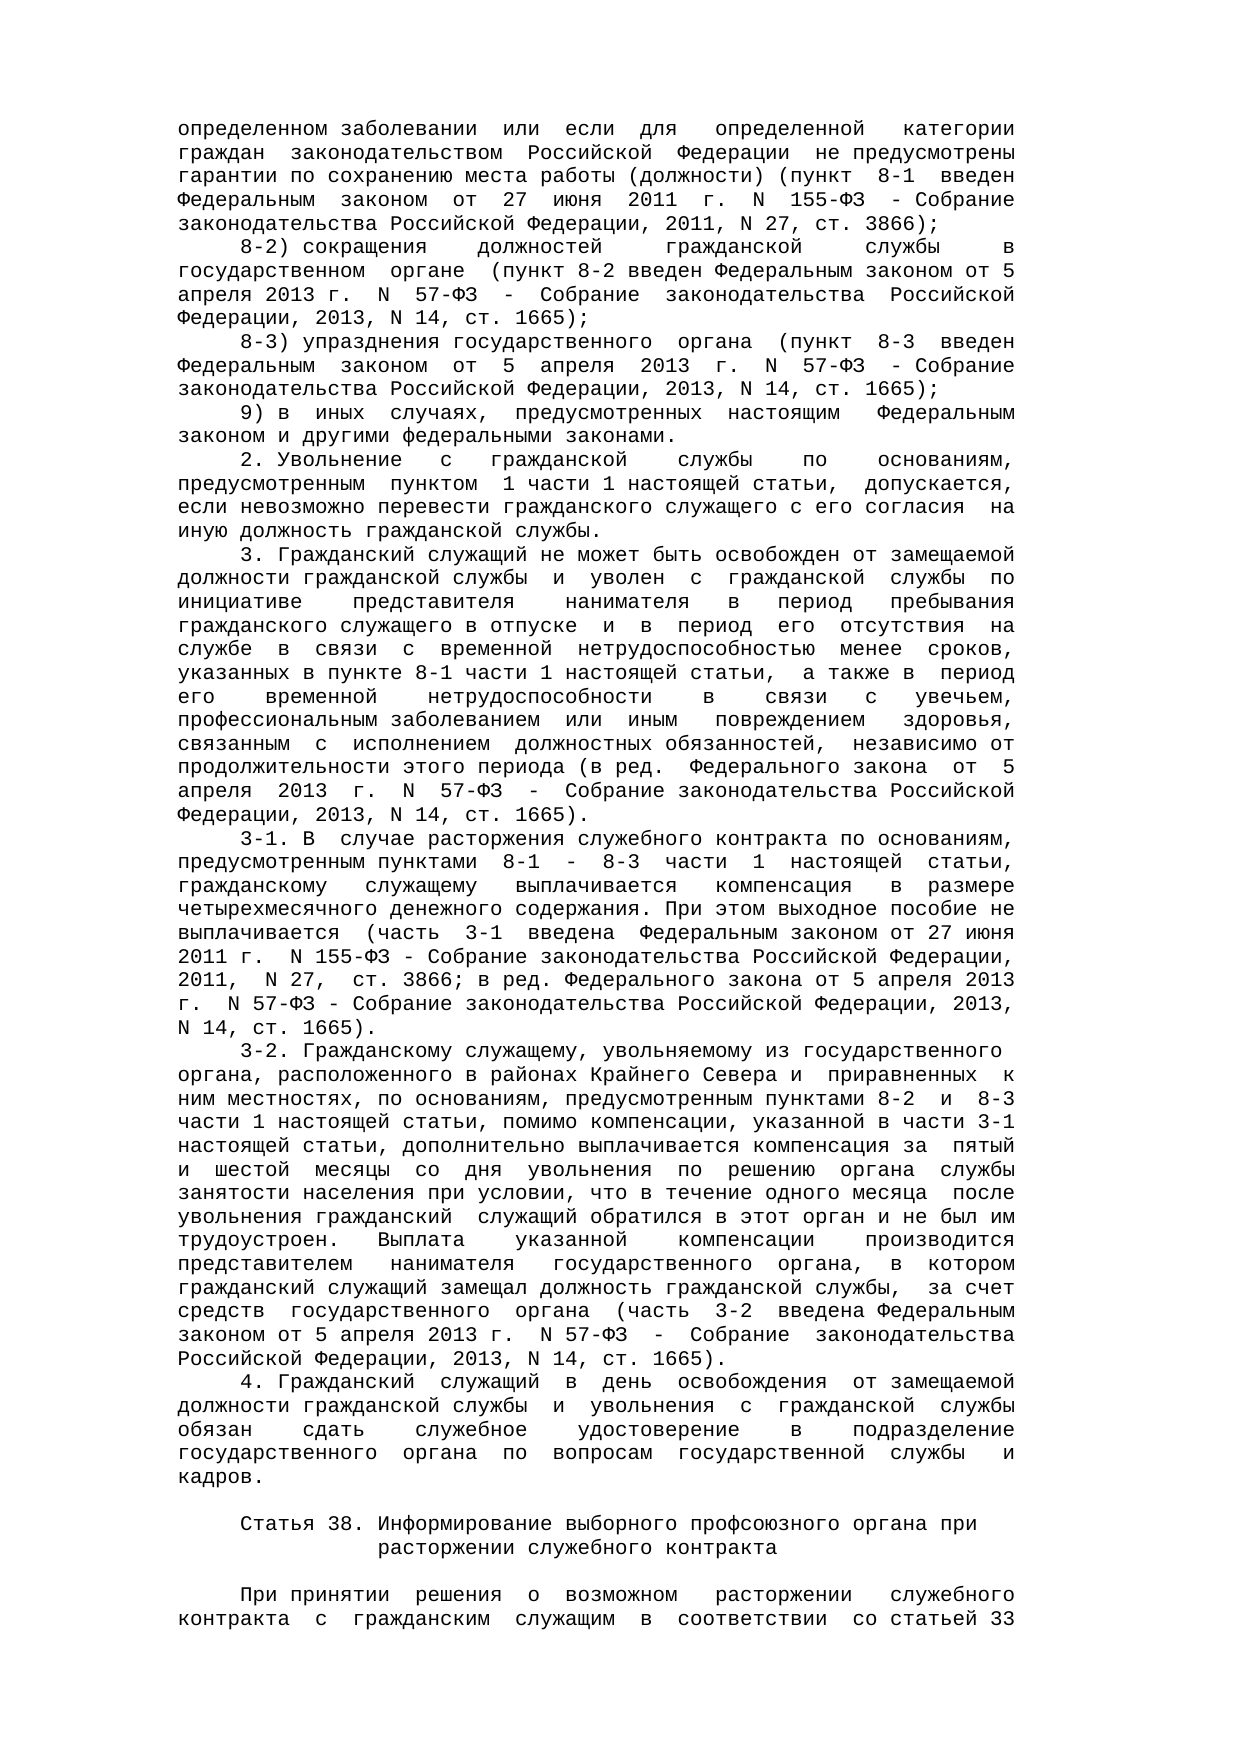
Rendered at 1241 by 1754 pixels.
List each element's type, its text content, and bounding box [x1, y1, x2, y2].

text государственном органе (пункт 8-2 введен Федеральным законом от 5 [177, 260, 1152, 284]
text инициативе представителя нанимателя в период пребывания [177, 591, 1152, 615]
text кадров. [177, 1466, 1152, 1489]
text Федерации, 2013, N 14, ст. 1665); [177, 307, 1152, 331]
text должности гражданской службы и увольнения с гражданской службы [177, 1395, 1152, 1419]
text настоящей статьи, дополнительно выплачивается компенсация за пятый [177, 1135, 1152, 1158]
text N 14, ст. 1665). [177, 1017, 1152, 1040]
text части 1 настоящей статьи, помимо компенсации, указанной в части 3-1 [177, 1111, 1152, 1135]
text профессиональным заболеванием или иным повреждением здоровья, [177, 709, 1152, 733]
text средств государственного органа (часть 3-2 введена Федеральным [177, 1300, 1152, 1324]
text продолжительности этого периода (в ред. Федерального закона от 5 [177, 757, 1152, 780]
text если невозможно перевести гражданского служащего с его согласия на [177, 496, 1152, 520]
text 8-2) сокращения должностей гражданской службы в [177, 236, 1152, 260]
text контракта с гражданским служащим в соответствии со статьей 33 [177, 1608, 1152, 1631]
text законодательства Российской Федерации, 2011, N 27, ст. 3866); [177, 213, 1152, 236]
text ним местностях, по основаниям, предусмотренным пунктами 8-2 и 8-3 [177, 1088, 1152, 1111]
text и шестой месяцы со дня увольнения по решению органа службы [177, 1158, 1152, 1182]
text 2011 г. N 155-ФЗ - Собрание законодательства Российской Федерации, [177, 946, 1152, 969]
text 2011, N 27, ст. 3866; в ред. Федерального закона от 5 апреля 2013 [177, 969, 1152, 993]
text 3. Гражданский служащий не может быть освобожден от замещаемой [177, 544, 1152, 567]
text иную должность гражданской службы. [177, 520, 1152, 544]
text Статья 38. Информирование выборного профсоюзного органа при [177, 1513, 1152, 1537]
text указанных в пункте 8-1 части 1 настоящей статьи, а также в период [177, 662, 1152, 686]
text г. N 57-ФЗ - Собрание законодательства Российской Федерации, 2013, [177, 993, 1152, 1017]
text должности гражданской службы и уволен с гражданской службы по [177, 567, 1152, 591]
text его временной нетрудоспособности в связи с увечьем, [177, 686, 1152, 709]
text Российской Федерации, 2013, N 14, ст. 1665). [177, 1348, 1152, 1371]
text гражданского служащего в отпуске и в период его отсутствия на [177, 615, 1152, 638]
text органа, расположенного в районах Крайнего Севера и приравненных к [177, 1064, 1152, 1088]
text 3-1. В случае расторжения служебного контракта по основаниям, [177, 827, 1152, 851]
text связанным с исполнением должностных обязанностей, независимо от [177, 733, 1152, 757]
text законодательства Российской Федерации, 2013, N 14, ст. 1665); [177, 378, 1152, 402]
text апреля 2013 г. N 57-ФЗ - Собрание законодательства Российской [177, 780, 1152, 804]
text Федеральным законом от 5 апреля 2013 г. N 57-ФЗ - Собрание [177, 354, 1152, 378]
text обязан сдать служебное удостоверение в подразделение [177, 1419, 1152, 1442]
text Федеральным законом от 27 июня 2011 г. N 155-ФЗ - Собрание [177, 189, 1152, 213]
text законом и другими федеральными законами. [177, 426, 1152, 449]
text службе в связи с временной нетрудоспособностью менее сроков, [177, 638, 1152, 662]
text выплачивается (часть 3-1 введена Федеральным законом от 27 июня [177, 922, 1152, 946]
text При принятии решения о возможном расторжении служебного [177, 1584, 1152, 1608]
text трудоустроен. Выплата указанной компенсации производится [177, 1229, 1152, 1253]
text 4. Гражданский служащий в день освобождения от замещаемой [177, 1371, 1152, 1395]
text 8-3) упразднения государственного органа (пункт 8-3 введен [177, 331, 1152, 354]
text предусмотренным пунктами 8-1 - 8-3 части 1 настоящей статьи, [177, 851, 1152, 875]
text 3-2. Гражданскому служащему, увольняемому из государственного [177, 1040, 1152, 1064]
text определенном заболевании или если для определенной категории [177, 118, 1152, 142]
text законом от 5 апреля 2013 г. N 57-ФЗ - Собрание законодательства [177, 1324, 1152, 1348]
text увольнения гражданский служащий обратился в этот орган и не был им [177, 1206, 1152, 1229]
text расторжении служебного контракта [177, 1537, 1152, 1561]
text апреля 2013 г. N 57-ФЗ - Собрание законодательства Российской [177, 284, 1152, 307]
text четырехмесячного денежного содержания. При этом выходное пособие не [177, 898, 1152, 922]
text предусмотренным пунктом 1 части 1 настоящей статьи, допускается, [177, 473, 1152, 496]
text граждан законодательством Российской Федерации не предусмотрены [177, 142, 1152, 165]
text государственного органа по вопросам государственной службы и [177, 1442, 1152, 1466]
text 9) в иных случаях, предусмотренных настоящим Федеральным [177, 402, 1152, 426]
text представителем нанимателя государственного органа, в котором [177, 1253, 1152, 1277]
text гражданскому служащему выплачивается компенсация в размере [177, 875, 1152, 898]
text занятости населения при условии, что в течение одного месяца после [177, 1182, 1152, 1206]
text гражданский служащий замещал должность гражданской службы, за счет [177, 1277, 1152, 1300]
text 2. Увольнение с гражданской службы по основаниям, [177, 449, 1152, 473]
text Федерации, 2013, N 14, ст. 1665). [177, 804, 1152, 827]
text гарантии по сохранению места работы (должности) (пункт 8-1 введен [177, 165, 1152, 189]
